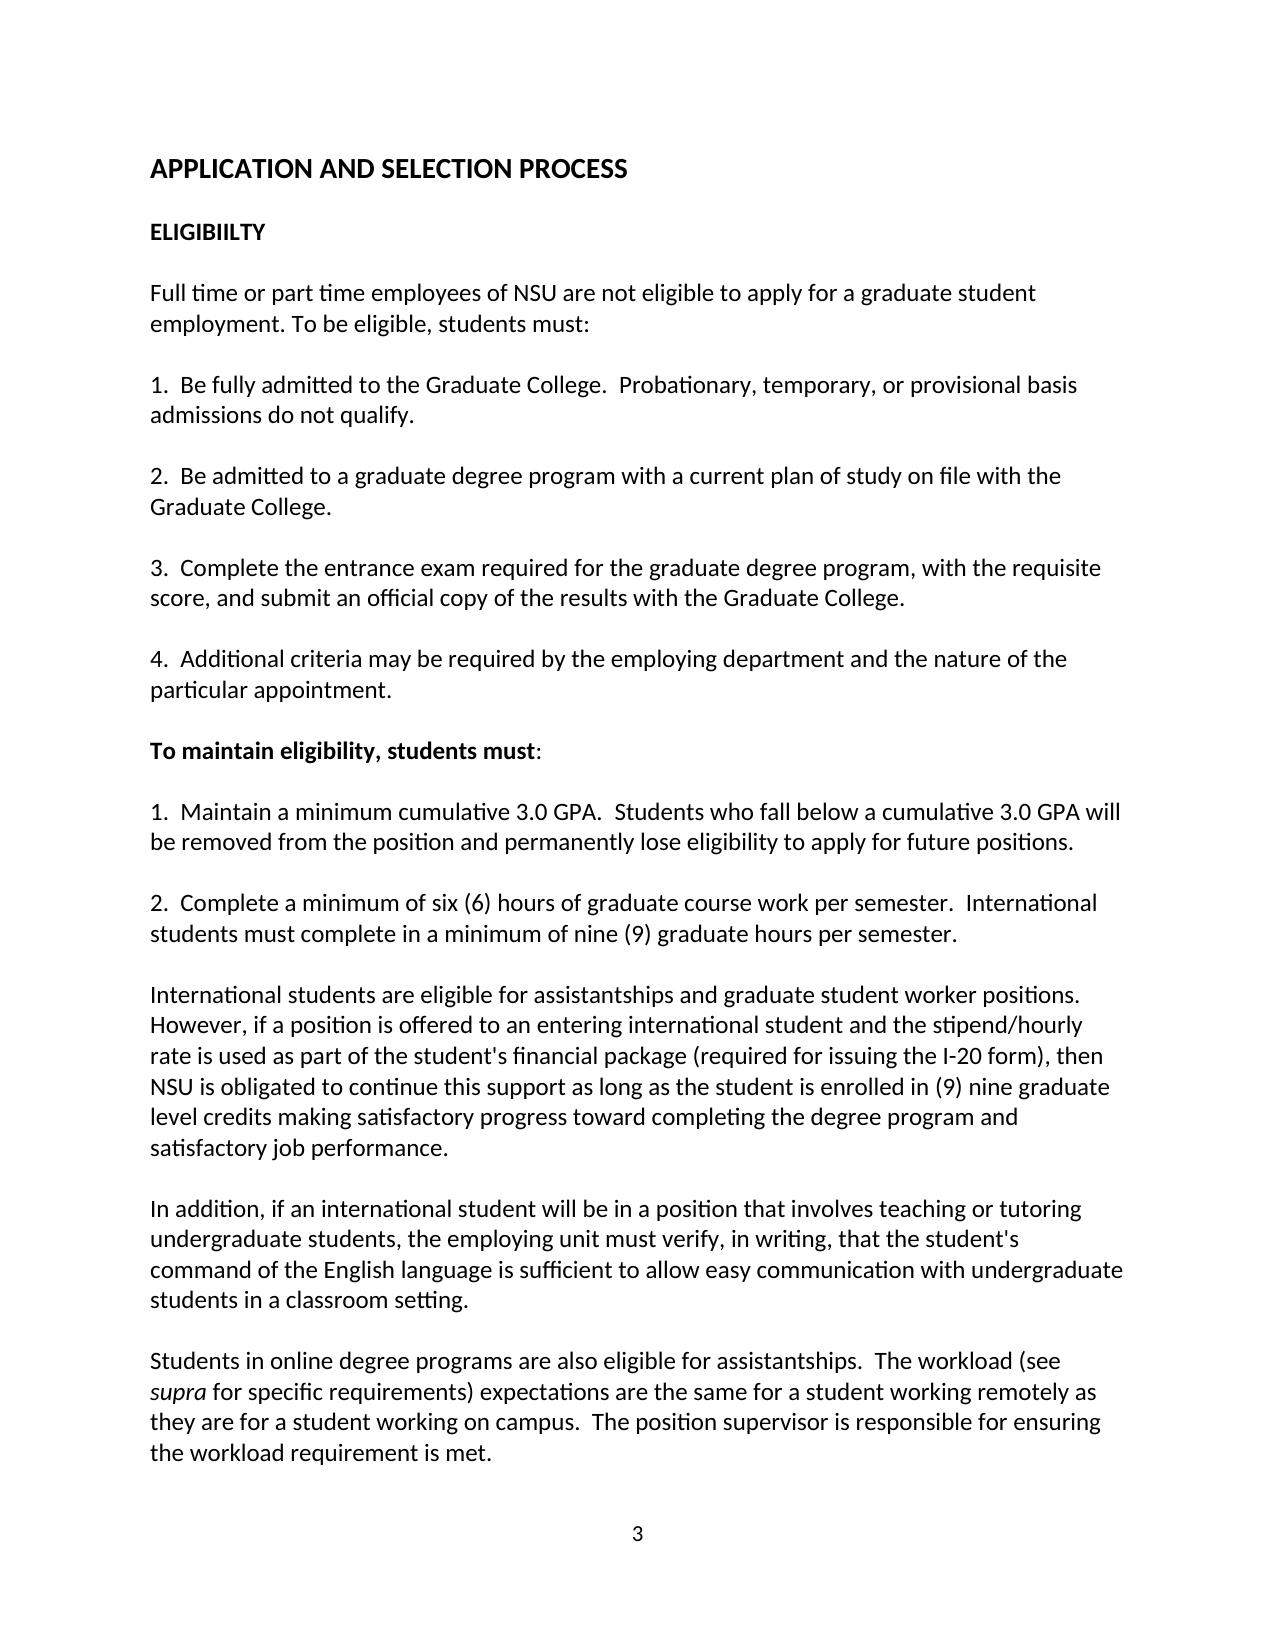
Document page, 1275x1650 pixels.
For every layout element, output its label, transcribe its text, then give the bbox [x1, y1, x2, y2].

text Full time or part time employees of NSU are not eligible to apply for a graduate student employment. To be eligible, students must: [150, 277, 1125, 338]
text 3. Complete the entrance exam required for the graduate degree program, with the requisite score, and submit an official copy of the results with the Graduate College. [150, 552, 1125, 613]
text ELIGIBIILTY [150, 216, 1125, 247]
text International students are eligible for assistantships and graduate student worker positions. However, if a position is offered to an entering international student and the stipend/hourly rate is used as part of the student's financial package (required for issuing the I-20 form), then NSU is obligated to continue this support as long as the student is enrolled in (9) nine graduate level credits making satisfactory progress toward completing the degree program and satisfactory job performance. [150, 979, 1125, 1162]
text In addition, if an international student will be in a position that involves teaching or tutoring undergraduate students, the employing unit must verify, in writing, that the student's command of the English language is sufficient to allow easy communication with undergraduate students in a classroom setting. [150, 1193, 1125, 1315]
text 1. Be fully admitted to the Graduate College. Probationary, temporary, or provisional basis admissions do not qualify. [150, 369, 1125, 430]
text To maintain eligibility, students must: [150, 735, 1125, 766]
text 1. Maintain a minimum cumulative 3.0 GPA. Students who fall below a cumulative 3.0 GPA will be removed from the position and permanently lose eligibility to apply for future positions. [150, 796, 1125, 857]
text APPLICATION AND SELECTION PROCESS [150, 150, 1125, 186]
text 2. Be admitted to a graduate degree program with a current plan of study on file with the Graduate College. [150, 460, 1125, 521]
text Students in online degree programs are also eligible for assistantships. The workload (see supra for specific requirements) expectations are the same for a student working remotely as they are for a student working on campus. The position supervisor is responsible for ensuring the workload requirement is met. [150, 1345, 1125, 1467]
text 4. Additional criteria may be required by the employing department and the nature of the particular appointment. [150, 643, 1125, 704]
text 2. Complete a minimum of six (6) hours of graduate course work per semester. International students must complete in a minimum of nine (9) graduate hours per semester. [150, 888, 1125, 949]
